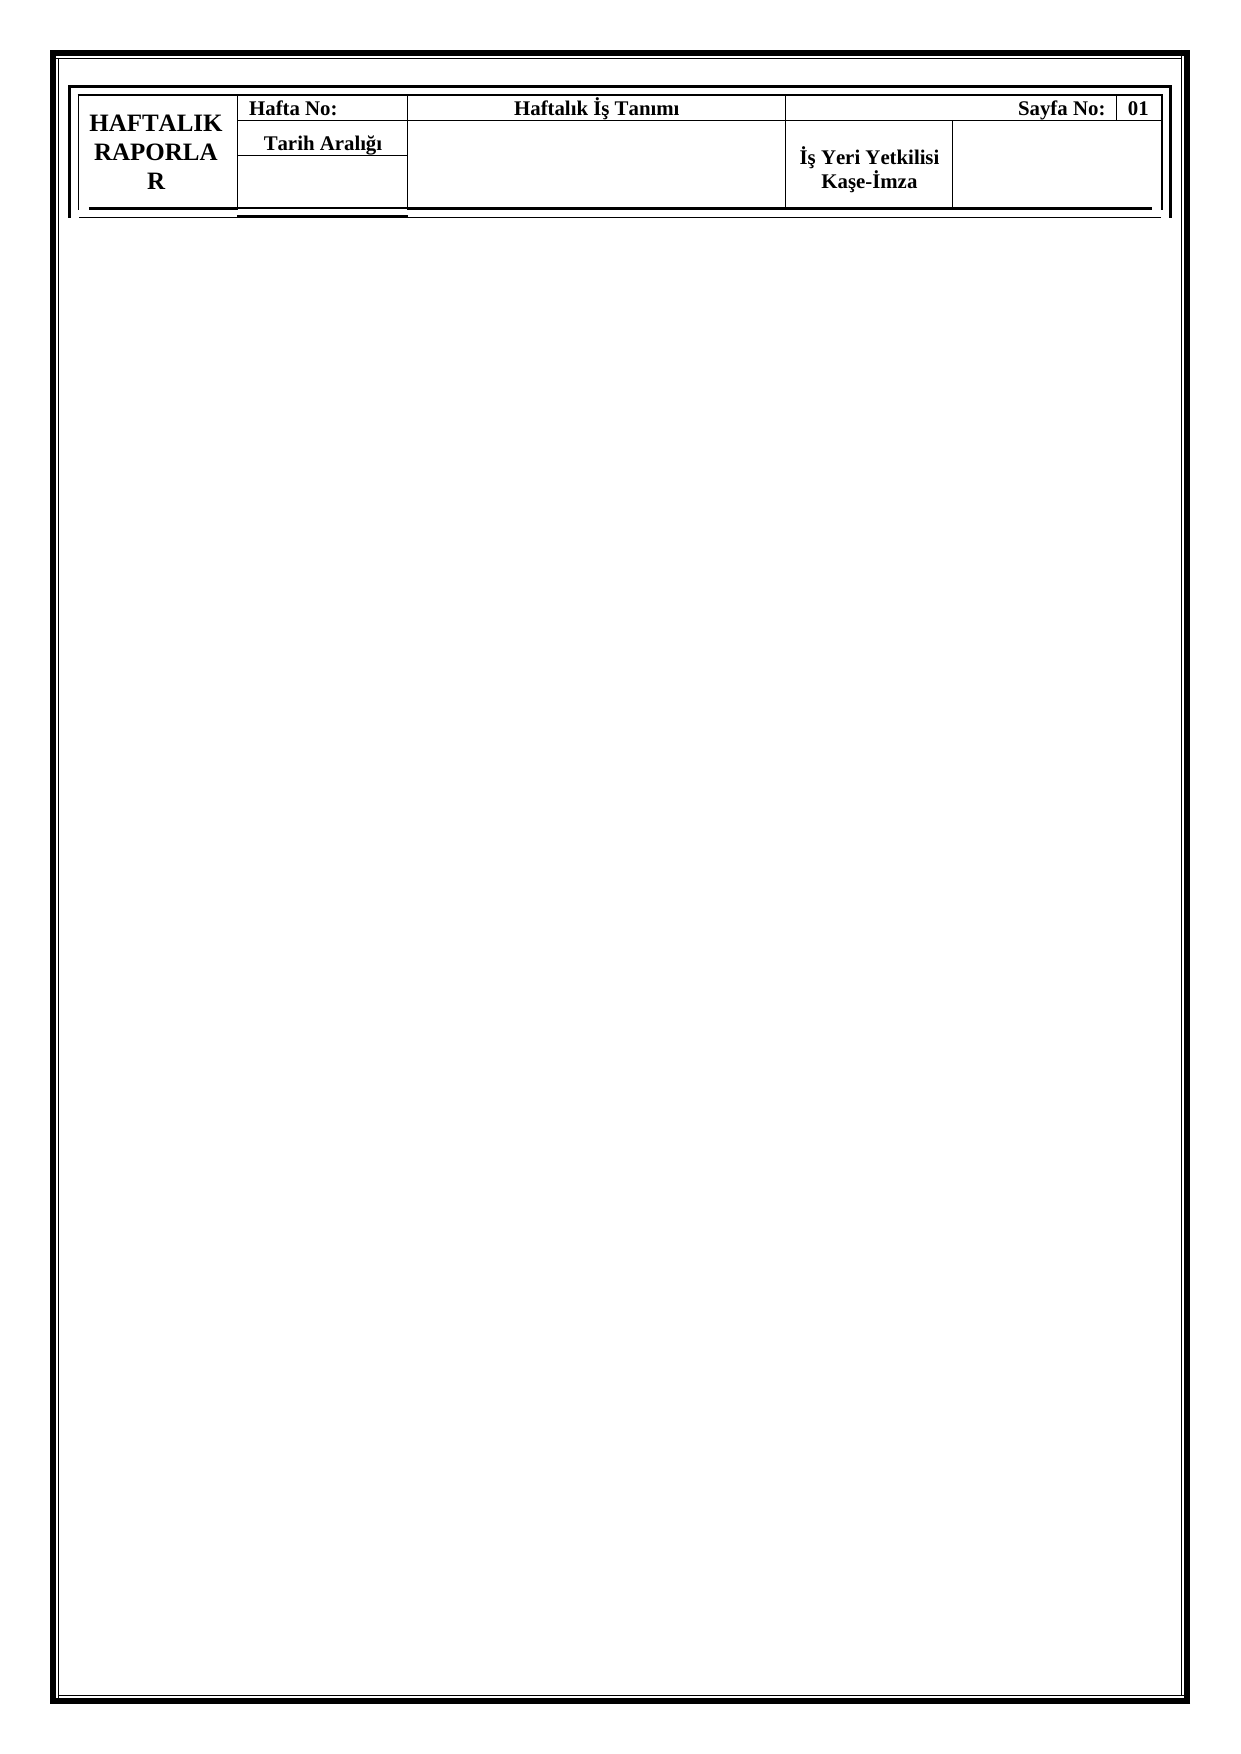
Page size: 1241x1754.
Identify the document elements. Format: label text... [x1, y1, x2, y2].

table_cell İş Yeri Yetkilisi Kaşe-İmza [786, 121, 952, 207]
table_cell [408, 121, 785, 207]
table_header 01 [1116, 88, 1166, 120]
table_header Hafta No: [238, 96, 407, 120]
table_header HAFTALIK RAPORLAR [74, 88, 238, 207]
table_header Sayfa No: [786, 96, 1116, 120]
table_cell [953, 121, 1161, 207]
table_header Haftalık İş Tanımı [408, 96, 785, 120]
table_cell Tarih Aralığı [238, 121, 407, 155]
table_cell [238, 156, 407, 207]
